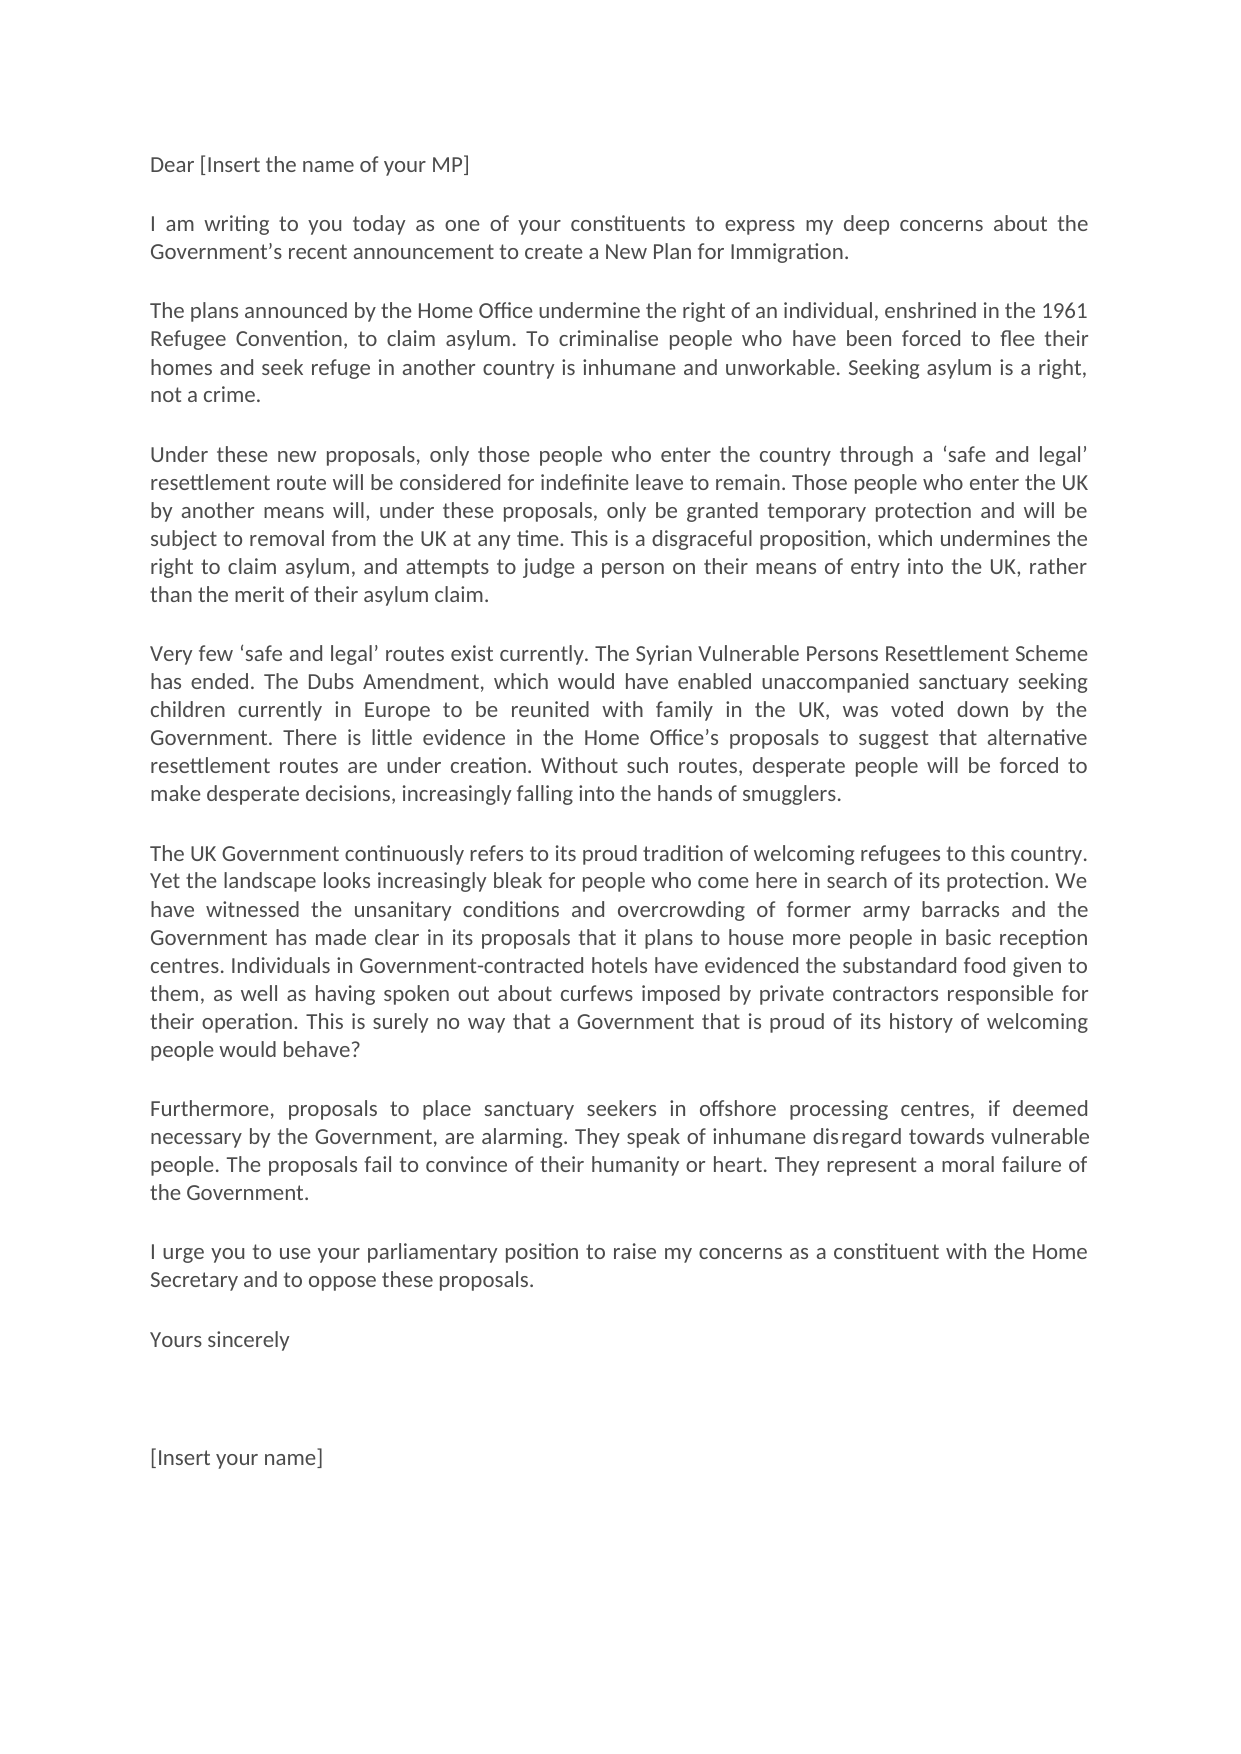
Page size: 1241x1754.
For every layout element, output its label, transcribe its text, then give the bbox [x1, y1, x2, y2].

text The UK Government continuously refers to its proud tradition of welcoming refugees to this country. Yet the landscape looks increasingly bleak for people who come here in search of its protection. We have witnessed the unsanitary conditions and overcrowding of former army barracks and the Government has made clear in its proposals that it plans to house more people in basic reception centres. Individuals in Government-contracted hotels have evidenced the substandard food given to them, as well as having spoken out about curfews imposed by private contractors responsible for their operation. This is surely no way that a Government that is proud of its history of welcoming people would behave? [150, 839, 1090, 1063]
text Under these new proposals, only those people who enter the country through a ‘safe and legal’ resettlement route will be considered for indefinite leave to remain. Those people who enter the UK by another means will, under these proposals, only be granted temporary protection and will be subject to removal from the UK at any time. This is a disgraceful proposition, which undermines the right to claim asylum, and attempts to judge a person on their means of entry into the UK, rather than the merit of their asylum claim. [150, 440, 1090, 608]
text I urge you to use your parliamentary position to raise my concerns as a constituent with the Home Secretary and to oppose these proposals. [150, 1237, 1090, 1293]
text Very few ‘safe and legal’ routes exist currently. The Syrian Vulnerable Persons Resettlement Scheme has ended. The Dubs Amendment, which would have enabled unaccompanied sanctuary seeking children currently in Europe to be reunited with family in the UK, was voted down by the Government. There is little evidence in the Home Office’s proposals to suggest that alternative resettlement routes are under creation. Without such routes, desperate people will be forced to make desperate decisions, increasingly falling into the hands of smugglers. [150, 639, 1090, 807]
text The plans announced by the Home Office undermine the right of an individual, enshrined in the 1961 Refugee Convention, to claim asylum. To criminalise people who have been forced to flee their homes and seek refuge in another country is inhumane and unworkable. Seeking asylum is a right, not a crime. [150, 297, 1090, 409]
text I am writing to you today as one of your constituents to express my deep concerns about the Government’s recent announcement to create a New Plan for Immigration. [150, 209, 1090, 265]
text Dear [Insert the name of your MP] [150, 150, 1090, 178]
text [Insert your name] [150, 1443, 1090, 1528]
text Furthermore, proposals to place sanctuary seekers in offshore processing centres, if deemed necessary by the Government, are alarming. They speak of inhumane disregard towards vulnerable people. The proposals fail to convince of their humanity or heart. They represent a moral failure of the Government. [150, 1094, 1090, 1206]
text Yours sincerely [150, 1325, 1090, 1353]
